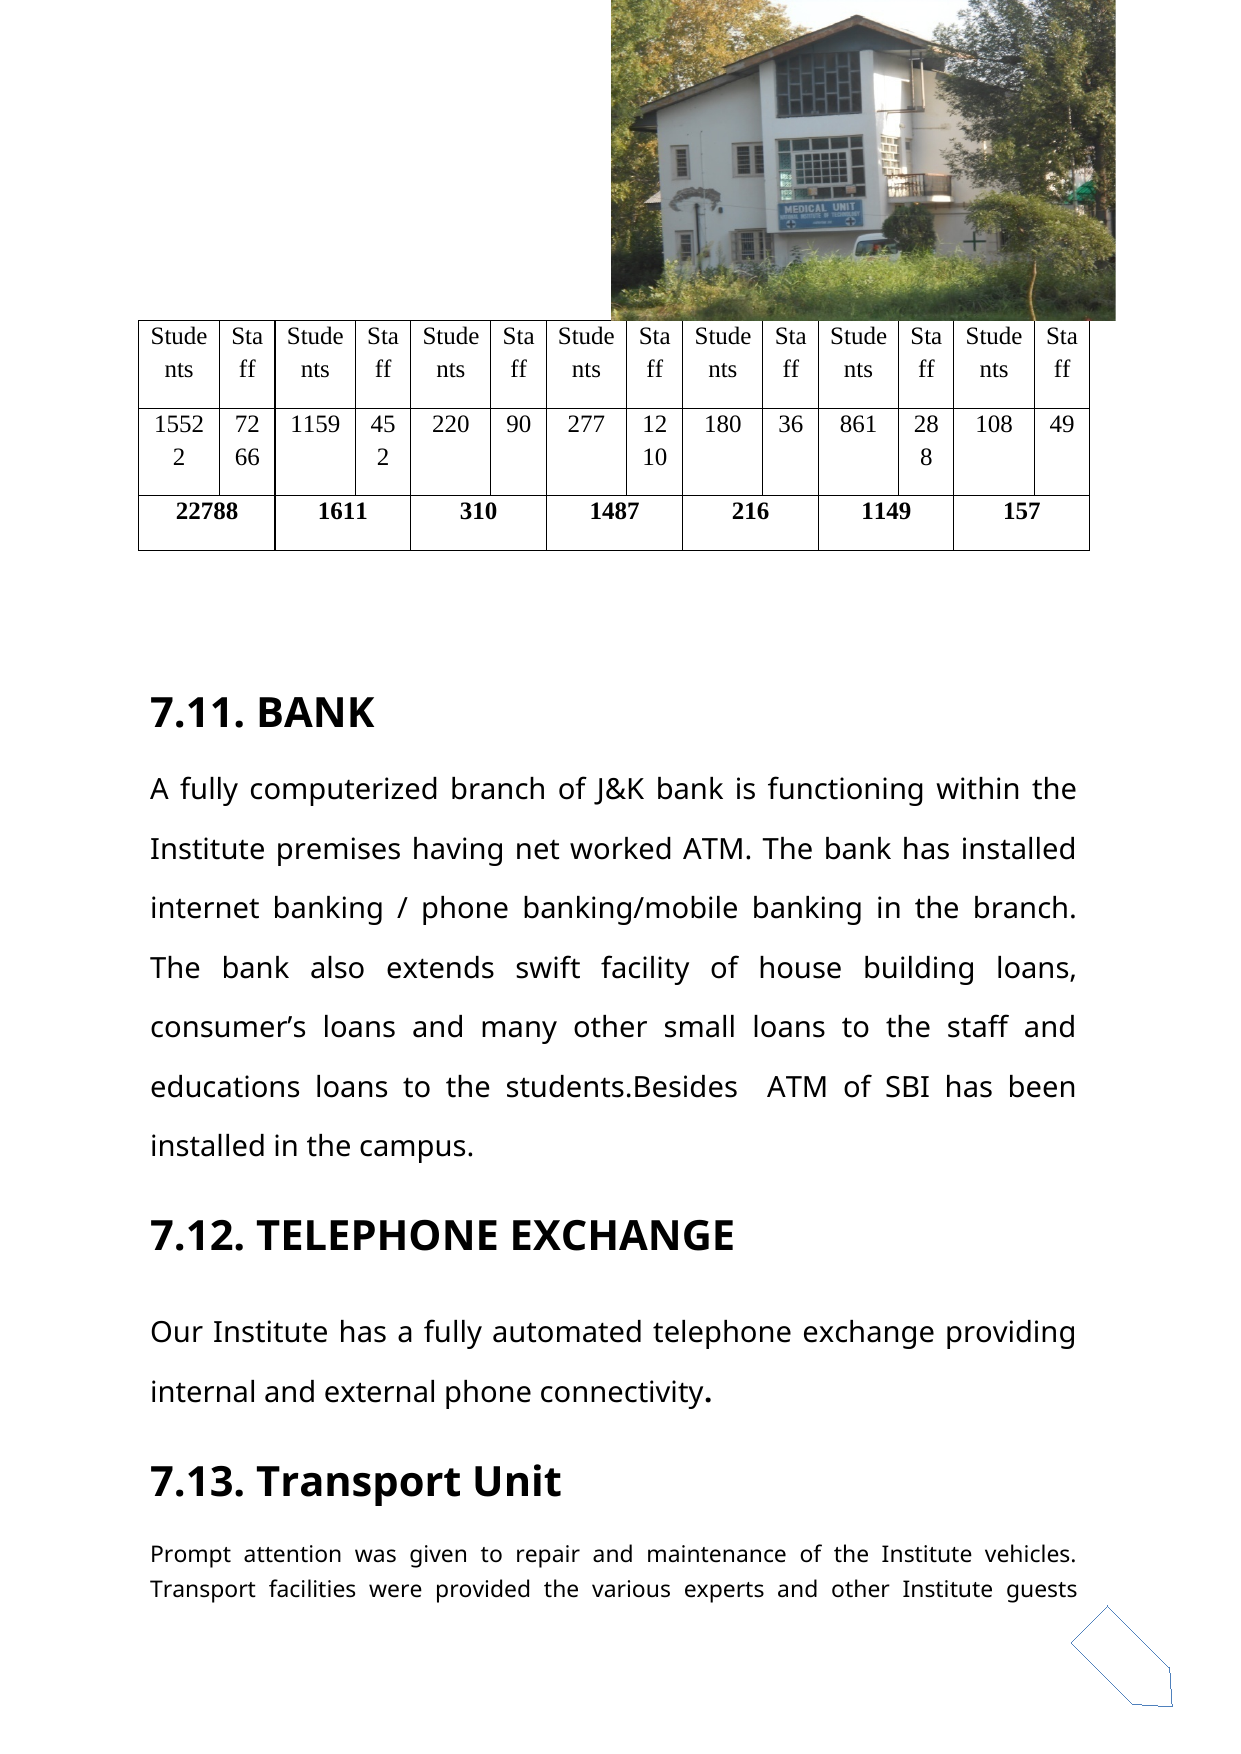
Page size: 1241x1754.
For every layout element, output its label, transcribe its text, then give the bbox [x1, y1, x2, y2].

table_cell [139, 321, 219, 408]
text A fully computerized branch of J&K bank is functioning within the Institute premises having net worked ATM. The bank has installed internet banking / phone banking/mobile banking in the branch. The bank also extends swift facility of house building loans, consumer’s loans and many other small loans to the staff and educations loans to the students.Besides ATM of SBI has been installed in the campus. [150, 768, 1078, 1165]
text 7.11. BANK [150, 682, 1078, 739]
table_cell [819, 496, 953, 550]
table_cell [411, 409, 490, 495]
text 7.13. Transport Unit [150, 1451, 1078, 1508]
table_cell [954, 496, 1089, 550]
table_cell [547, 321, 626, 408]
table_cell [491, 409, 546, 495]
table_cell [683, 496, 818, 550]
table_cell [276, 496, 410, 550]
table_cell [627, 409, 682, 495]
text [150, 1537, 1078, 1605]
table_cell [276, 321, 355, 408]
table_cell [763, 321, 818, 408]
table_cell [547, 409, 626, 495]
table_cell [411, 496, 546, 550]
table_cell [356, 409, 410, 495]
picture [611, 0, 1116, 321]
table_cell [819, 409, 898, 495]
text 7.12. TELEPHONE EXCHANGE [150, 1206, 1078, 1262]
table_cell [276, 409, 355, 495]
text Our Institute has a fully automated telephone exchange providing internal and external phone connectivity. [150, 1312, 1078, 1411]
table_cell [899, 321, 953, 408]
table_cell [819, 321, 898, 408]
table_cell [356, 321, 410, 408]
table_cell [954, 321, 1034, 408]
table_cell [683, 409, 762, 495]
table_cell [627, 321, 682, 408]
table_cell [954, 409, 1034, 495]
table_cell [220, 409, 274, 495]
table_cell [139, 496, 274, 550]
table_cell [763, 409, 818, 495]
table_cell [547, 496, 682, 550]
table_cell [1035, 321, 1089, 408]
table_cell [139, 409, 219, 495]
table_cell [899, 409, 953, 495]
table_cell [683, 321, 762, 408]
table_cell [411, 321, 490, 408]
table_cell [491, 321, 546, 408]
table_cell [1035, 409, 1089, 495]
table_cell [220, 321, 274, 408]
